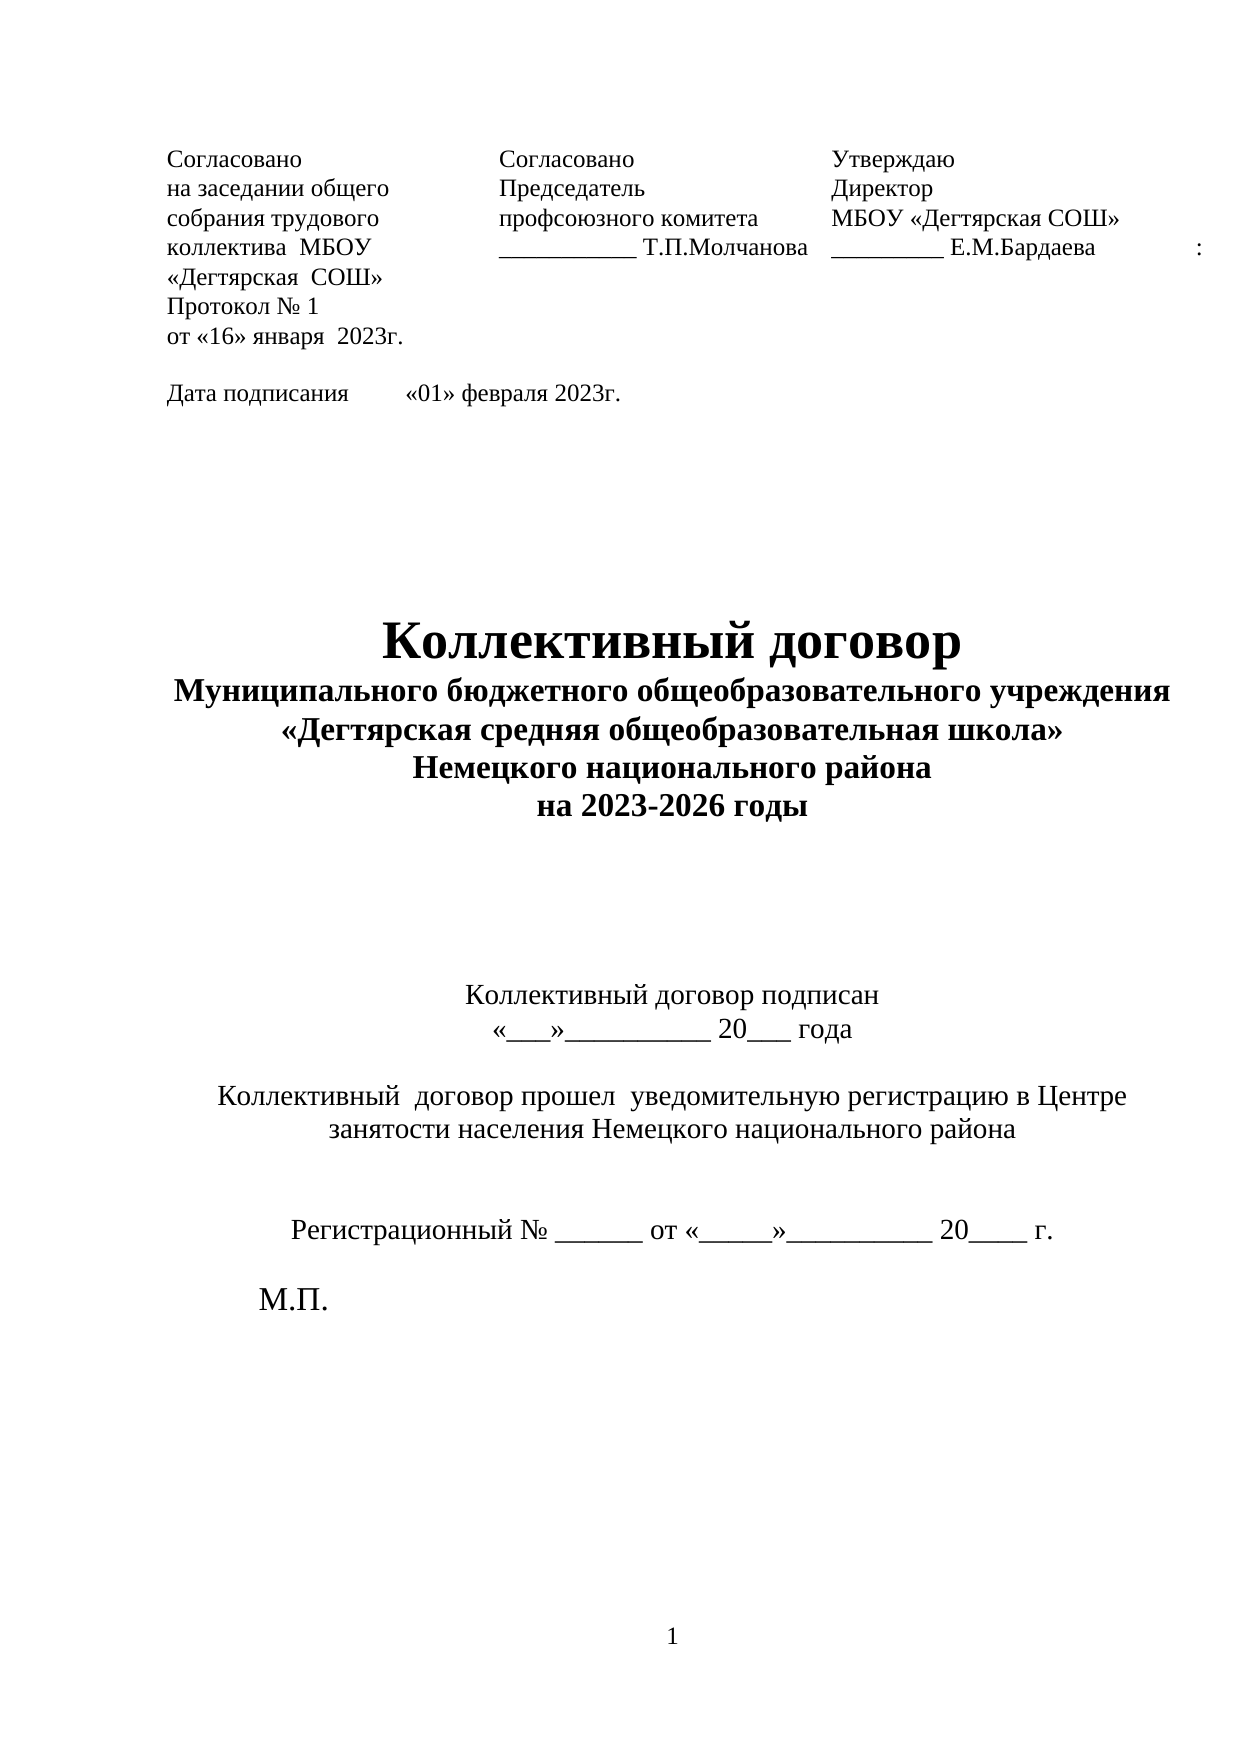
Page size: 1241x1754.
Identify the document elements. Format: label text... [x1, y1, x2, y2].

table_header Согласовано Председатель профсоюзного комитета ___________ Т.П.Молчанова [488, 143, 820, 350]
text занятости населения Немецкого национального района [167, 1112, 1178, 1145]
text Муниципального бюджетного общеобразовательного учреждения «Дегтярская средняя общеобразовательная школа» [167, 671, 1178, 747]
text Дата подписания «01» февраля 2023г. [167, 378, 1178, 407]
subtitle Коллективный договор [167, 608, 1178, 671]
text Немецкого национального района [167, 747, 1178, 786]
text М.П. [167, 1279, 1178, 1318]
text Регистрационный № ______ от «_____»__________ 20____ г. [167, 1212, 1178, 1246]
table_header Утверждаю Директор МБОУ «Дегтярская СОШ» _________ Е.М.Бардаева : [820, 143, 1152, 350]
text Коллективный договор прошел уведомительную регистрацию в Центре [167, 1078, 1178, 1112]
table_header Согласовано на заседании общего собрания трудового коллектива МБОУ «Дегтярская СОШ» Протокол № 1 от «16» января 2023г. [155, 143, 488, 350]
text Коллективный договор подписан [167, 977, 1178, 1011]
text «___»__________ 20___ года [167, 1011, 1178, 1044]
text на 2023-2026 годы [167, 786, 1178, 824]
